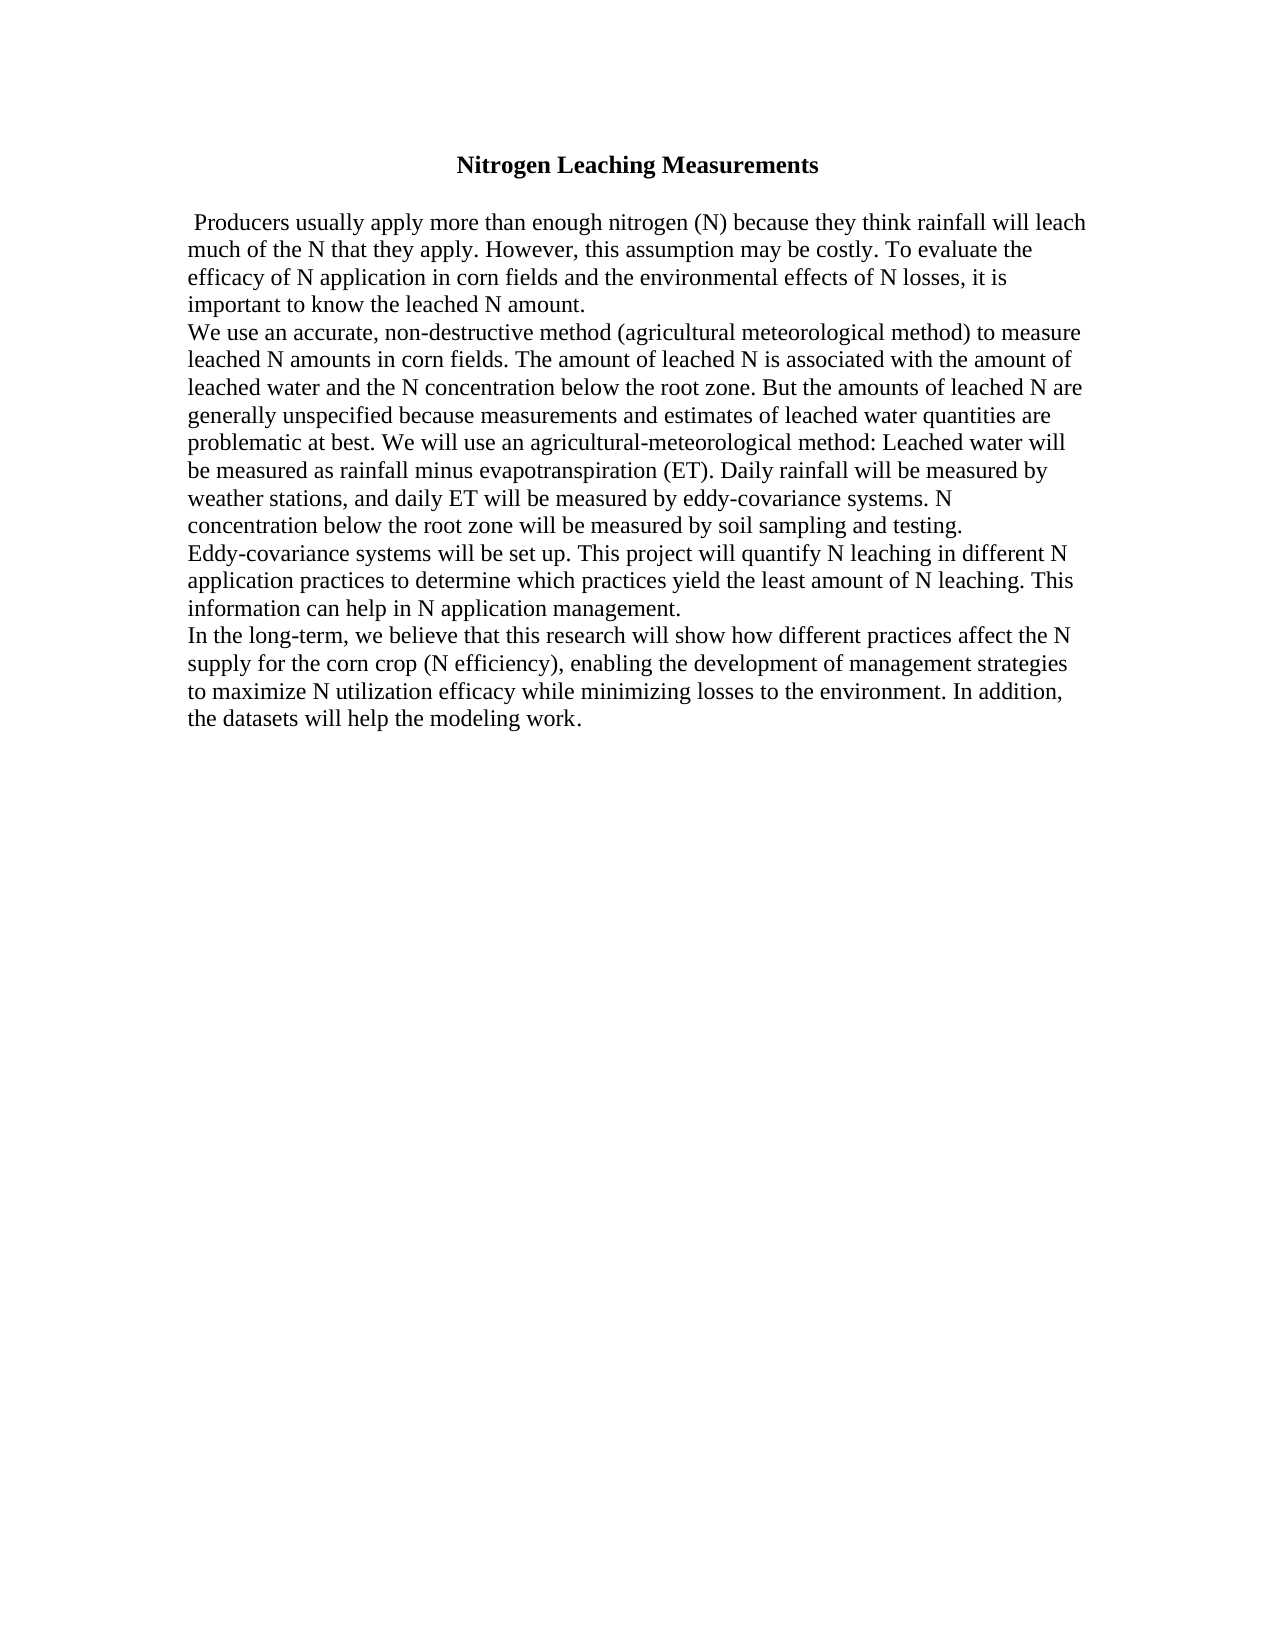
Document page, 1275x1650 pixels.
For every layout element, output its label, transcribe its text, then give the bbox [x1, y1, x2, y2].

text In the long-term, we believe that this research will show how different practices affect the N supply for the corn crop (N efficiency), enabling the development of management strategies to maximize N utilization efficacy while minimizing losses to the environment. In addition, the datasets will help the modeling work. [187, 622, 1087, 732]
text Eddy-covariance systems will be set up. This project will quantify N leaching in different N application practices to determine which practices yield the least amount of N leaching. This information can help in N application management. [187, 539, 1087, 622]
text We use an accurate, non-destructive method (agricultural meteorological method) to measure leached N amounts in corn fields. The amount of leached N is associated with the amount of leached water and the N concentration below the root zone. But the amounts of leached N are generally unspecified because measurements and estimates of leached water quantities are problematic at best. We will use an agricultural-meteorological method: Leached water will be measured as rainfall minus evapotranspiration (ET). Daily rainfall will be measured by weather stations, and daily ET will be measured by eddy-covariance systems. N concentration below the root zone will be measured by soil sampling and testing. [187, 318, 1087, 539]
text Producers usually apply more than enough nitrogen (N) because they think rainfall will leach much of the N that they apply. However, this assumption may be costly. To evaluate the efficacy of N application in corn fields and the environmental effects of N losses, it is important to know the leached N amount. [187, 207, 1087, 318]
text Nitrogen Leaching Measurements [187, 150, 1087, 179]
